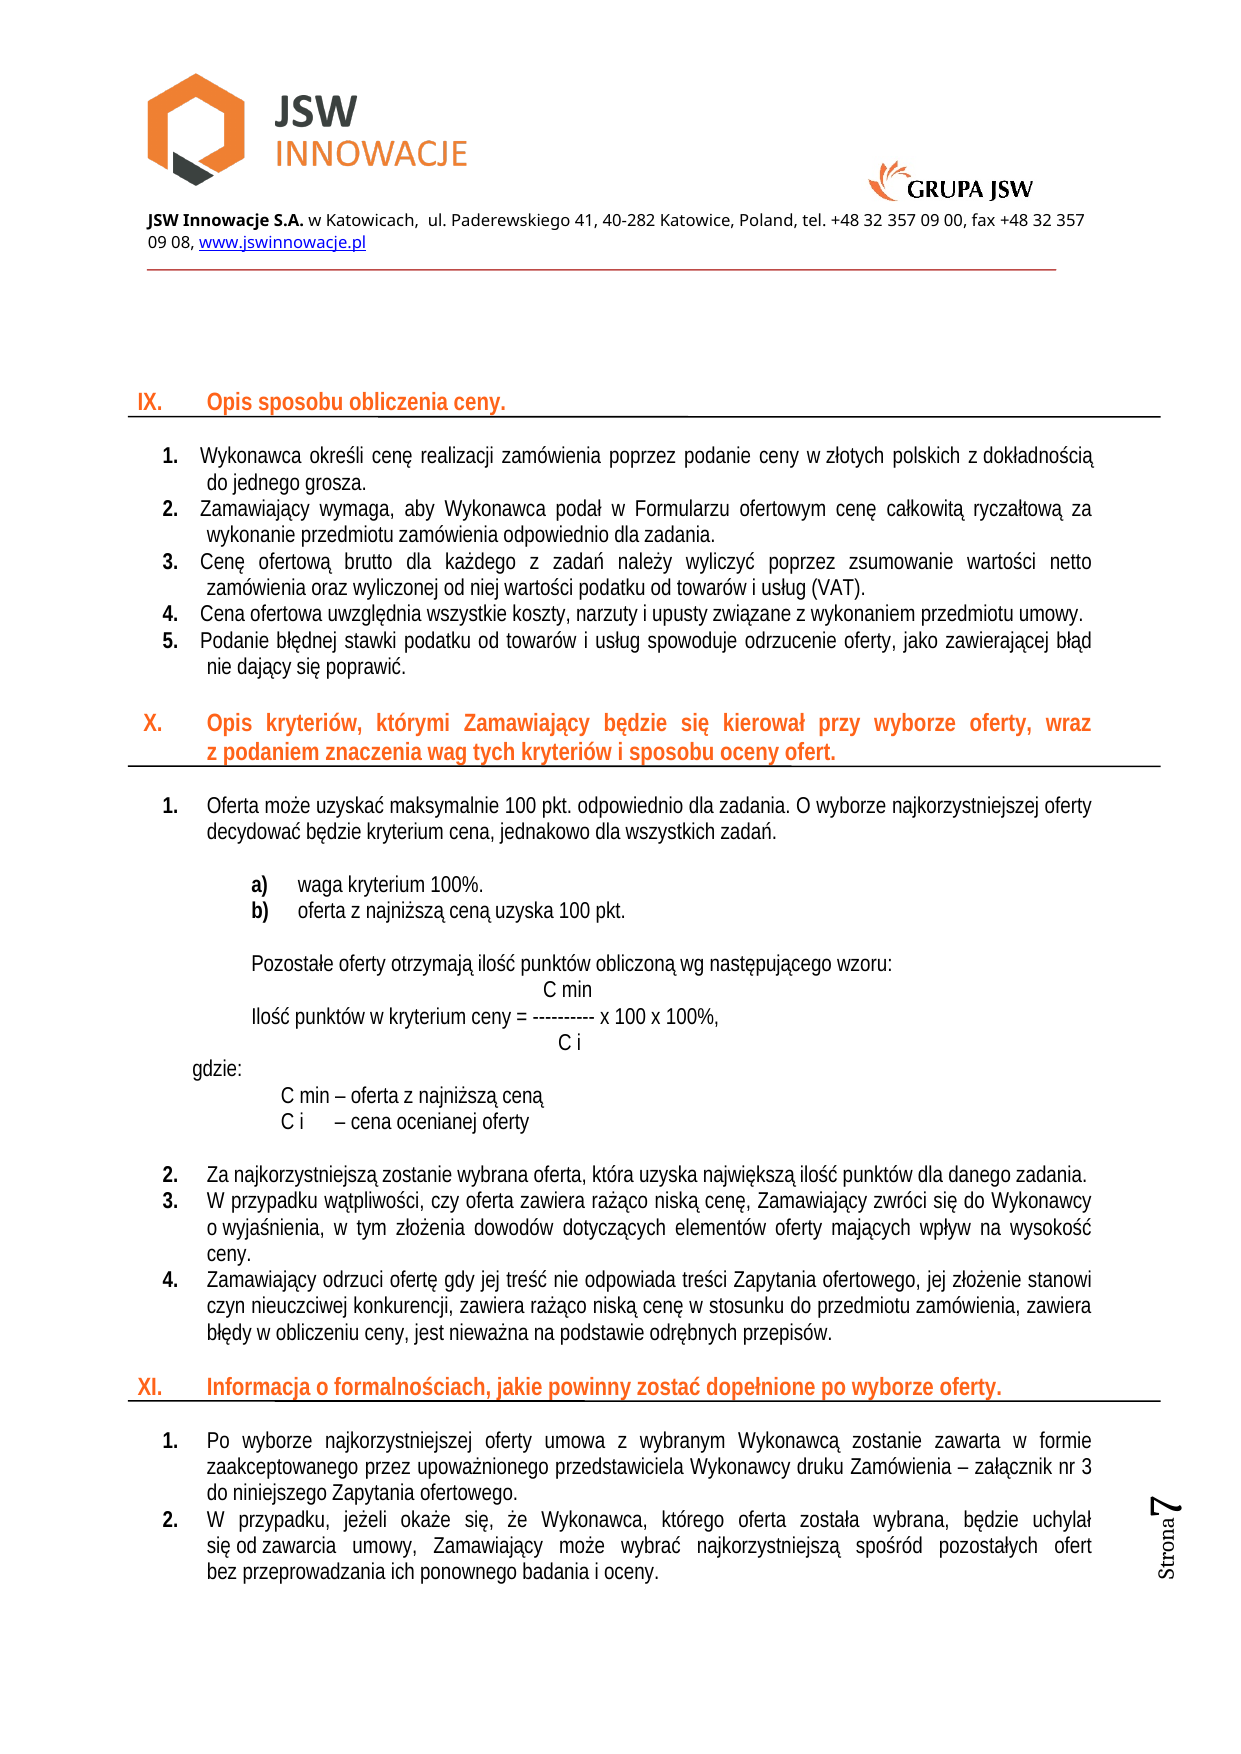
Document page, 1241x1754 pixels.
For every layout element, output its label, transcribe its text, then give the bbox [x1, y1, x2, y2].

text C min [162, 976, 1093, 1003]
text C i [162, 1029, 1093, 1055]
list Podanie błędnej stawki podatku od towarów i usług spowoduje odrzucenie oferty, jako zawierającej błąd nie dający się poprawić. [162, 627, 1093, 679]
text C i – cena ocenianej oferty [162, 1108, 1093, 1134]
text Pozostałe oferty otrzymają ilość punktów obliczoną wg następującego wzoru: [251, 950, 1093, 976]
text Ilość punktów w kryterium ceny = ---------- x 100 x 100%, [162, 1003, 1093, 1029]
list W przypadku, jeżeli okaże się, że Wykonawca, którego oferta została wybrana, będzie uchylał się od zawarcia umowy, Zamawiający może wybrać najkorzystniejszą spośród pozostałych ofert bez przeprowadzania ich ponownego badania i oceny. [162, 1506, 1093, 1585]
list Cena ofertowa uwzględnia wszystkie koszty, narzuty i upusty związane z wykonaniem przedmiotu umowy. [162, 600, 1093, 627]
text C min – oferta z najniższą ceną [162, 1082, 1093, 1108]
picture [147, 73, 467, 186]
list Cenę ofertową brutto dla każdego z zadań należy wyliczyć poprzez zsumowanie wartości netto zamówienia oraz wyliczonej od niej wartości podatku od towarów i usług (VAT). [162, 548, 1093, 600]
list Oferta może uzyskać maksymalnie 100 pkt. odpowiednio dla zadania. O wyborze najkorzystniejszej oferty decydować będzie kryterium cena, jednakowo dla wszystkich zadań. [162, 792, 1093, 844]
list Opis sposobu obliczenia ceny. [162, 387, 1093, 416]
list Zamawiający wymaga, aby Wykonawca podał w Formularzu ofertowym cenę całkowitą ryczałtową za wykonanie przedmiotu zamówienia odpowiednio dla zadania. [162, 495, 1093, 548]
list oferta z najniższą ceną uzyska 100 pkt. [251, 897, 1093, 923]
list Informacja o formalnościach, jakie powinny zostać dopełnione po wyborze oferty. [162, 1372, 1093, 1400]
list Opis kryteriów, którymi Zamawiający będzie się kierował przy wyborze oferty, wraz z podaniem znaczenia wag tych kryteriów i sposobu oceny ofert. [162, 708, 1093, 765]
text gdzie: [162, 1055, 1093, 1082]
list waga kryterium 100%. [251, 871, 1093, 897]
picture [861, 156, 1039, 208]
list W przypadku wątpliwości, czy oferta zawiera rażąco niską cenę, Zamawiający zwróci się do Wykonawcy o wyjaśnienia, w tym złożenia dowodów dotyczących elementów oferty mających wpływ na wysokość ceny. [162, 1187, 1093, 1266]
list Wykonawca określi cenę realizacji zamówienia poprzez podanie ceny w złotych polskich z dokładnością do jednego grosza. [162, 442, 1093, 495]
list Po wyborze najkorzystniejszej oferty umowa z wybranym Wykonawcą zostanie zawarta w formie zaakceptowanego przez upoważnionego przedstawiciela Wykonawcy druku Zamówienia – załącznik nr 3 do niniejszego Zapytania ofertowego. [162, 1427, 1093, 1506]
list Za najkorzystniejszą zostanie wybrana oferta, która uzyska największą ilość punktów dla danego zadania. [162, 1161, 1093, 1187]
list Zamawiający odrzuci ofertę gdy jej treść nie odpowiada treści Zapytania ofertowego, jej złożenie stanowi czyn nieuczciwej konkurencji, zawiera rażąco niską cenę w stosunku do przedmiotu zamówienia, zawiera błędy w obliczeniu ceny, jest nieważna na podstawie odrębnych przepisów. [162, 1266, 1093, 1345]
